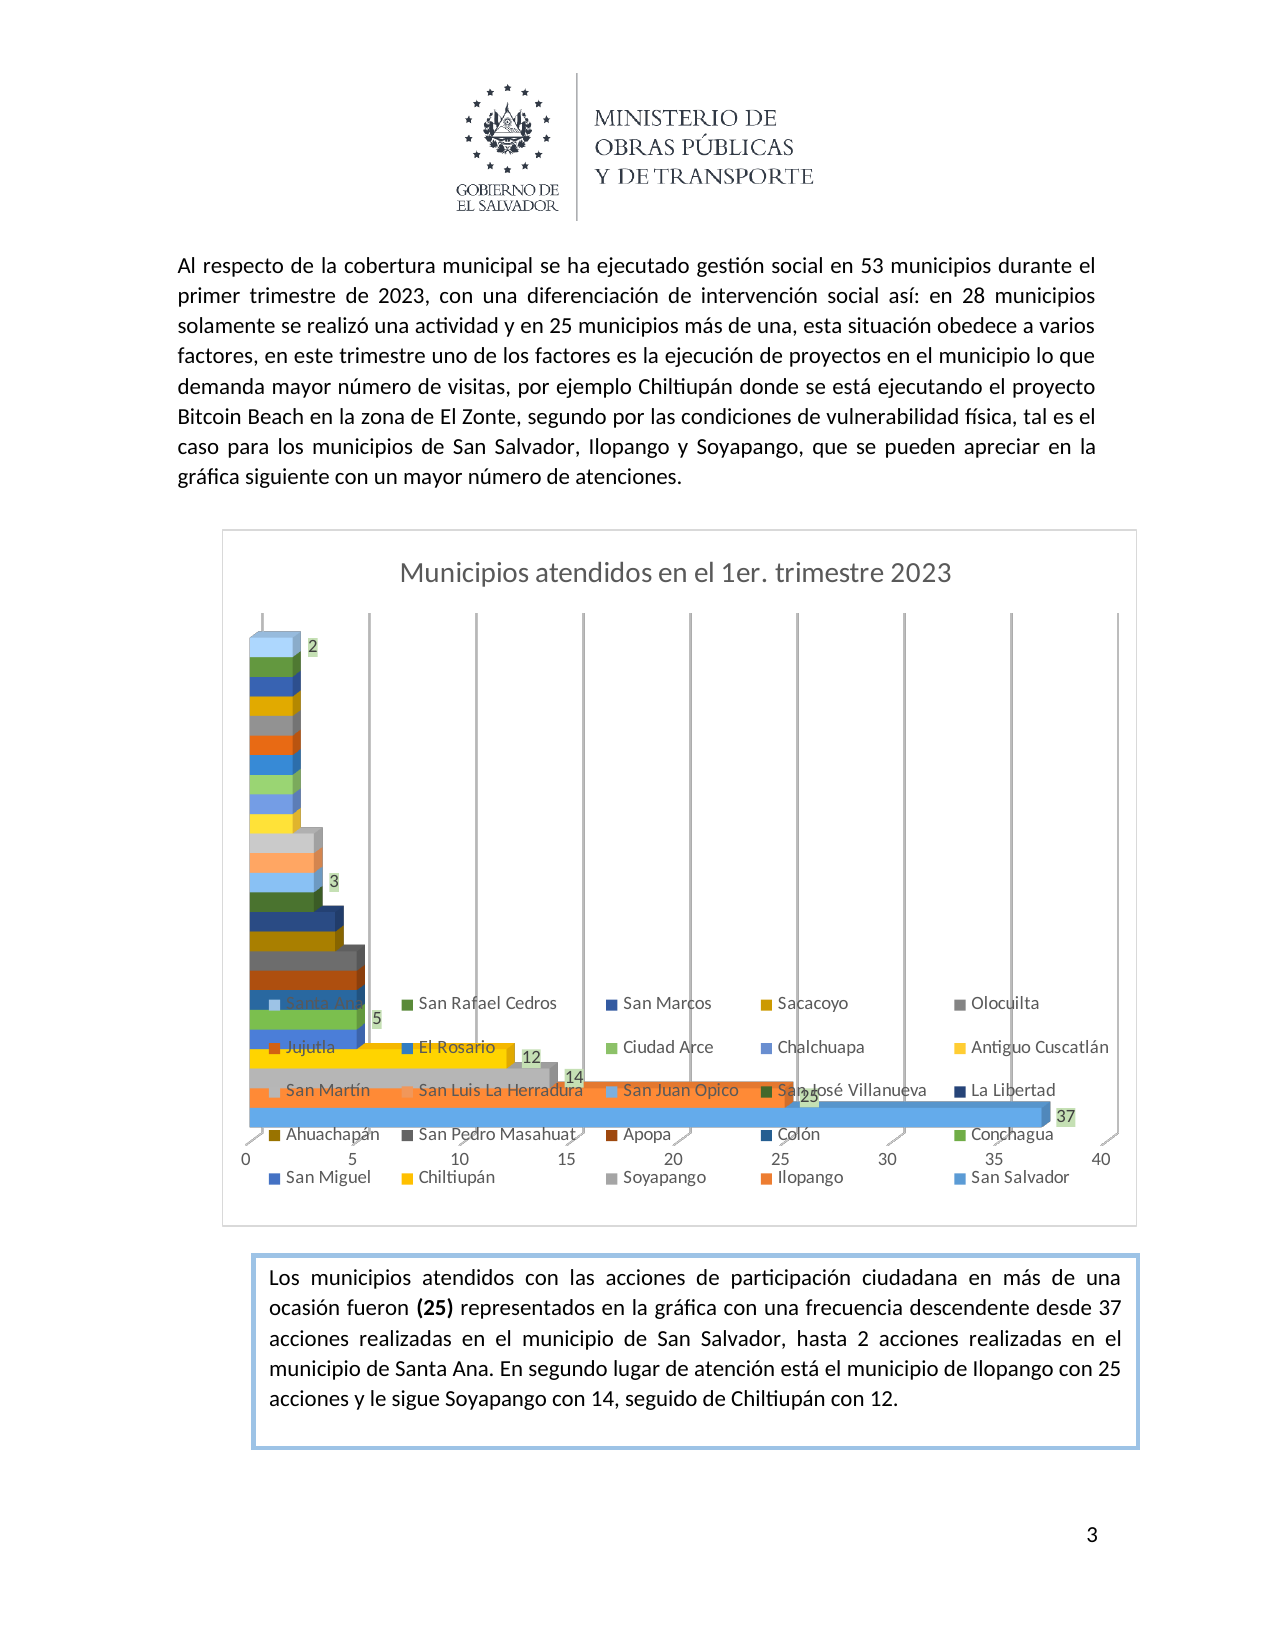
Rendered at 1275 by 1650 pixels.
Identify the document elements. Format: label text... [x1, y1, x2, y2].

picture [454, 73, 821, 221]
text Al respecto de la cobertura municipal se ha ejecutado gestión social en 53 municipios durante el primer trimestre de 2023, con una diferenciación de intervención social así: en 28 municipios solamente se realizó una actividad y en 25 municipios más de una, esta situación obedece a varios factores, en este trimestre uno de los factores es la ejecución de proyectos en el municipio lo que demanda mayor número de visitas, por ejemplo Chiltiupán donde se está ejecutando el proyecto Bitcoin Beach en la zona de El Zonte, segundo por las condiciones de vulnerabilidad física, tal es el caso para los municipios de San Salvador, Ilopango y Soyapango, que se pueden apreciar en la gráfica siguiente con un mayor número de atenciones. [177, 251, 1098, 490]
